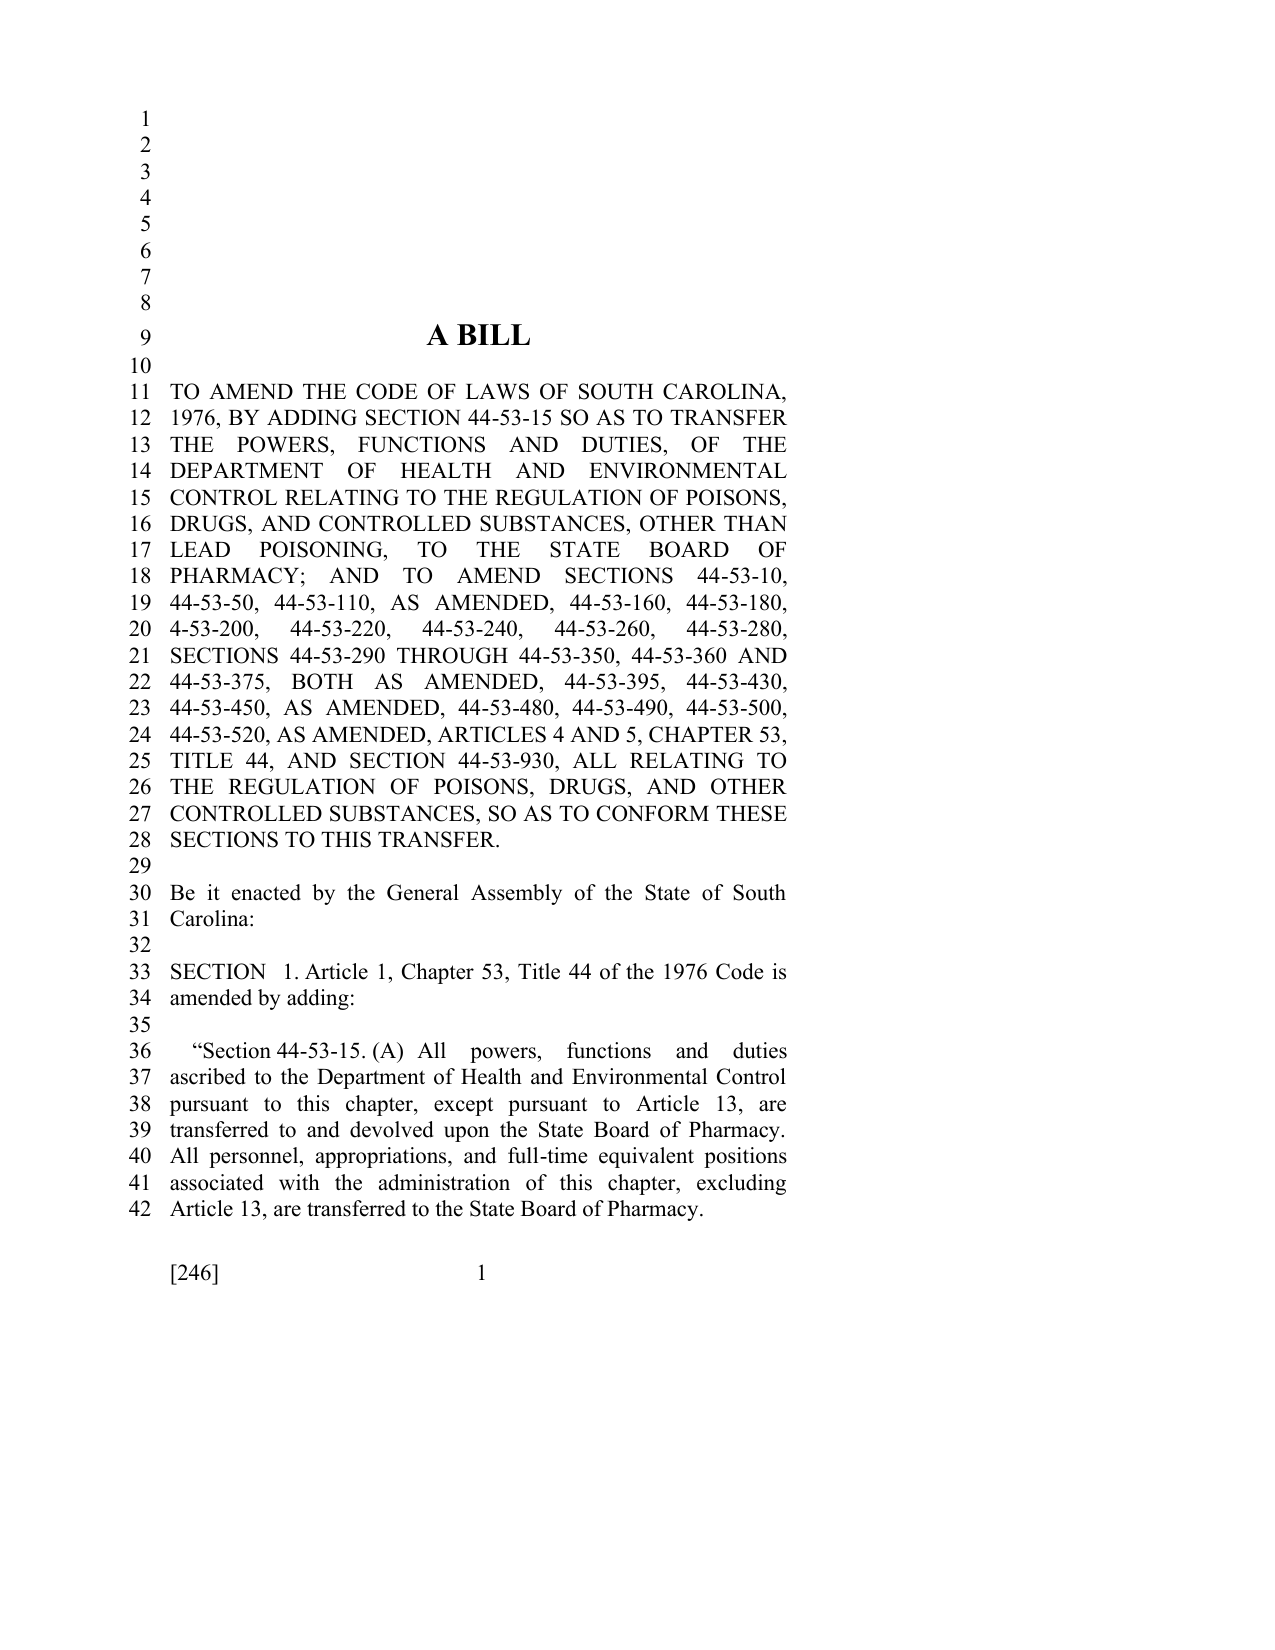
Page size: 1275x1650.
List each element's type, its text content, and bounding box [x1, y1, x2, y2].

text A BILL [169, 316, 787, 352]
text “Section 44-53-15. (A) All powers, functions and duties ascribed to the Department of Health and Environmental Control pursuant to this chapter, except pursuant to Article 13, are transferred to and devolved upon the State Board of Pharmacy. All personnel, appropriations, and full-time equivalent positions associated with the administration of this chapter, excluding Article 13, are transferred to the State Board of Pharmacy. [169, 1037, 787, 1221]
text TO AMEND THE CODE OF LAWS OF SOUTH CAROLINA, 1976, BY ADDING SECTION 44-53-15 SO AS TO TRANSFER THE POWERS, FUNCTIONS AND DUTIES, OF THE DEPARTMENT OF HEALTH AND ENVIRONMENTAL CONTROL RELATING TO THE REGULATION OF POISONS, DRUGS, AND CONTROLLED SUBSTANCES, OTHER THAN LEAD POISONING, TO THE STATE BOARD OF PHARMACY; AND TO AMEND SECTIONS 44-53-10, 44-53-50, 44-53-110, AS AMENDED, 44-53-160, 44-53-180, 4-53-200, 44-53-220, 44-53-240, 44-53-260, 44-53-280, SECTIONS 44-53-290 THROUGH 44-53-350, 44-53-360 AND 44-53-375, BOTH AS AMENDED, 44-53-395, 44-53-430, 44-53-450, AS AMENDED, 44-53-480, 44-53-490, 44-53-500, 44-53-520, AS AMENDED, ARTICLES 4 AND 5, CHAPTER 53, TITLE 44, AND SECTION 44-53-930, ALL RELATING TO THE REGULATION OF POISONS, DRUGS, AND OTHER CONTROLLED SUBSTANCES, SO AS TO CONFORM THESE SECTIONS TO THIS TRANSFER. [169, 378, 787, 852]
text SECTION 1. Article 1, Chapter 53, Title 44 of the 1976 Code is amended by adding: [169, 958, 787, 1011]
text Be it enacted by the General Assembly of the State of South Carolina: [169, 879, 787, 932]
